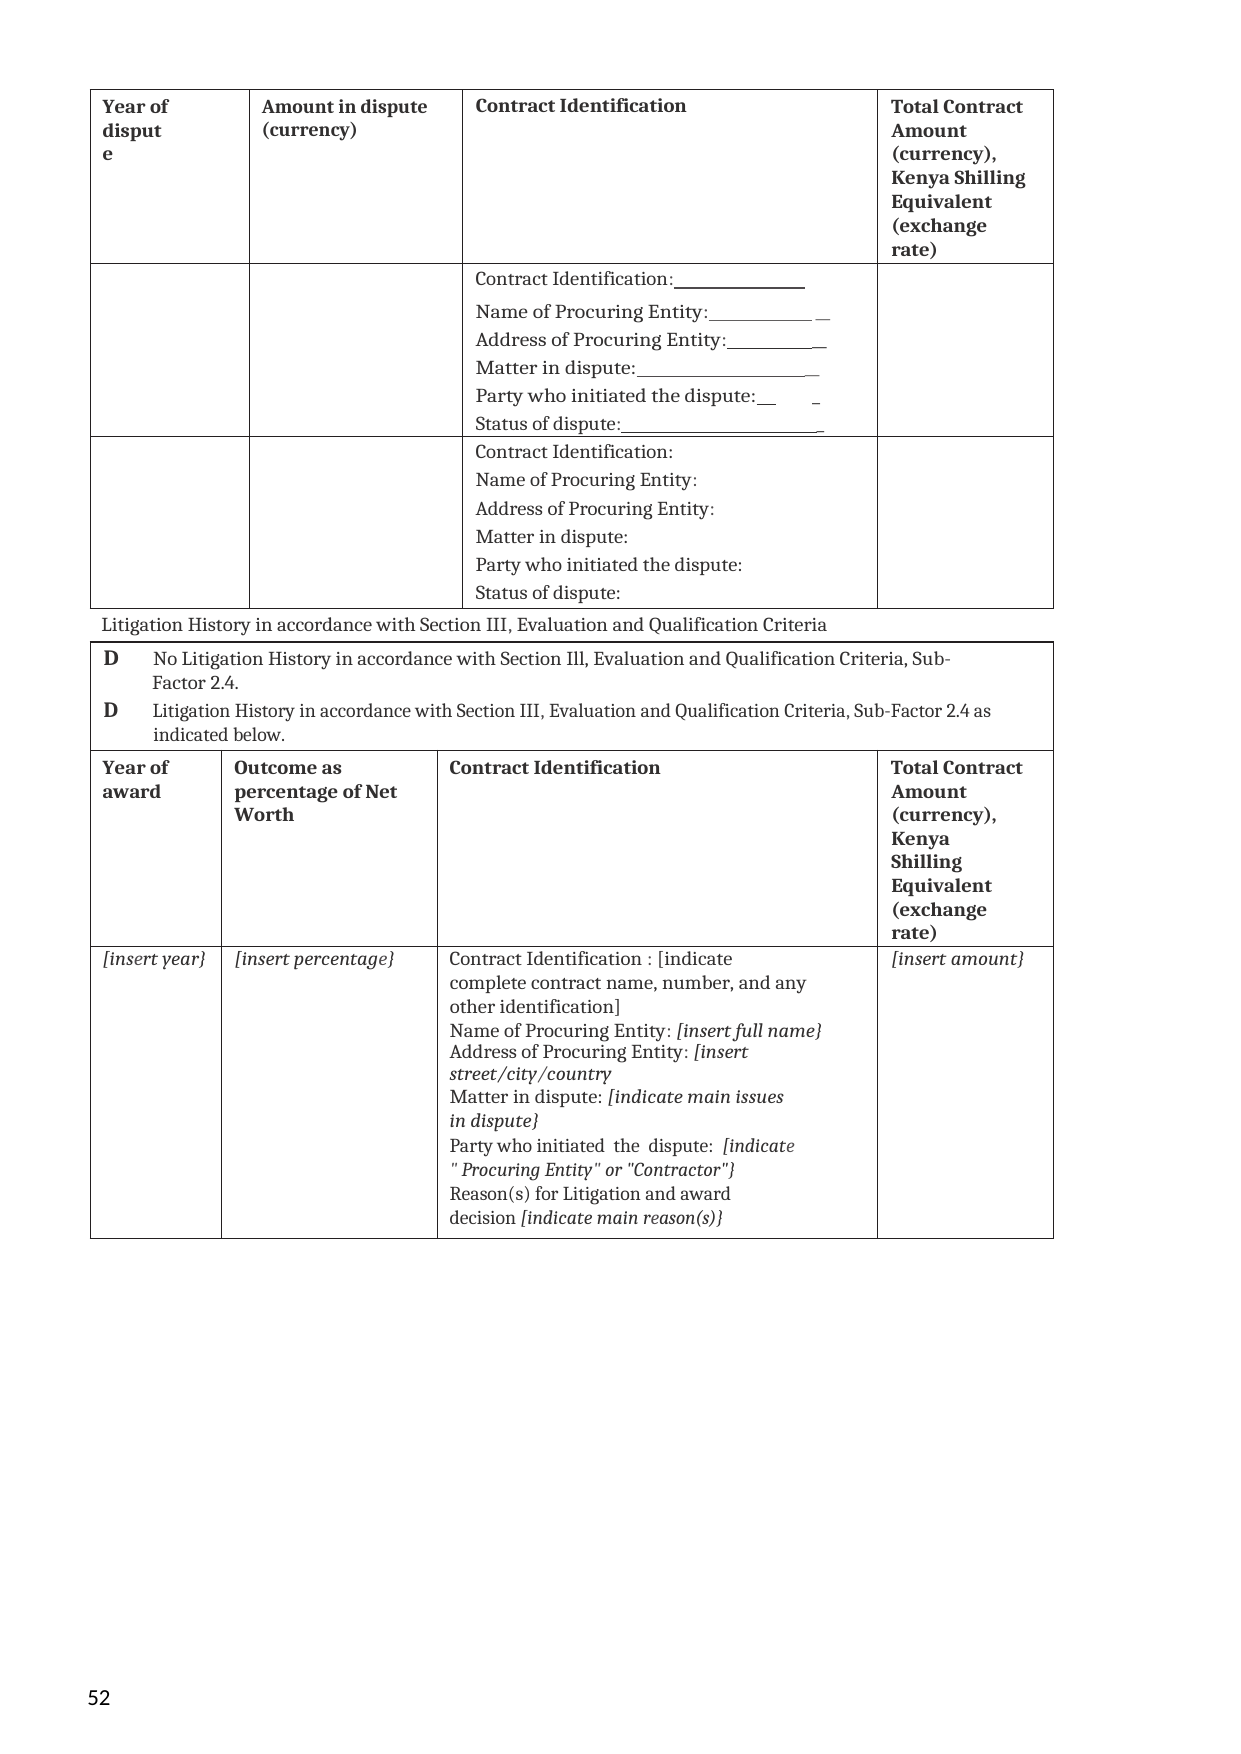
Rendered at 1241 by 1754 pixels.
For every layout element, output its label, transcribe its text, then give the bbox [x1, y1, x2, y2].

table_cell [insert amount} [878, 947, 1053, 1238]
table_cell Contract Identification [438, 751, 877, 946]
table_cell Contract Identification : [indicate complete contract name, number, and any other identification] Name of Procuring Entity: [insert full name} Address of Procuring Entity: [insert street/city/country Matter in dispute: [indicate main issues in dispute} Party who initiated the dispute: [indicate " Procuring Entity" or "Contractor"} Reason(s) for Litigation and award decision [indicate main reason(s)} [438, 947, 877, 1238]
table_cell Contract Identification: Name of Procuring Entity: _ Address of Procuring Entity: _ Matter in dispute: _ Party who initiated the dispute: _ Status of dispute: _ [463, 264, 877, 436]
table_header Year of dispute [91, 90, 249, 262]
table_cell Contract Identification: Name of Procuring Entity: Address of Procuring Entity: Matter in dispute: Party who initiated the dispute: Status of dispute: [463, 437, 877, 608]
table_header Contract Identification [463, 90, 877, 262]
table_cell [250, 264, 462, 436]
table_cell [250, 437, 462, 608]
table_cell [91, 437, 249, 608]
table_cell [878, 437, 1053, 608]
table_cell [insert percentage} [222, 947, 437, 1238]
table_header D No Litigation History in accordance with Section Ill, Evaluation and Qualification Criteria, Sub-Factor 2.4. D Litigation History in accordance with Section III, Evaluation and Qualification Criteria, Sub-Factor 2.4 as indicated below. [91, 643, 1053, 749]
table_cell Year of award [91, 751, 221, 946]
table_cell [878, 264, 1053, 436]
table_cell Total Contract Amount (currency), Kenya Shilling Equivalent (exchange rate) [878, 751, 1053, 946]
table_header Amount in dispute (currency) [250, 90, 462, 262]
table_cell Outcome as percentage of Net Worth [222, 751, 437, 946]
table_cell [insert year} [91, 947, 221, 1238]
table_header Total Contract Amount (currency), Kenya Shilling Equivalent (exchange rate) [878, 90, 1053, 262]
text Litigation History in accordance with Section III, Evaluation and Qualification Criteria [101, 613, 1240, 636]
table_cell [91, 264, 249, 436]
